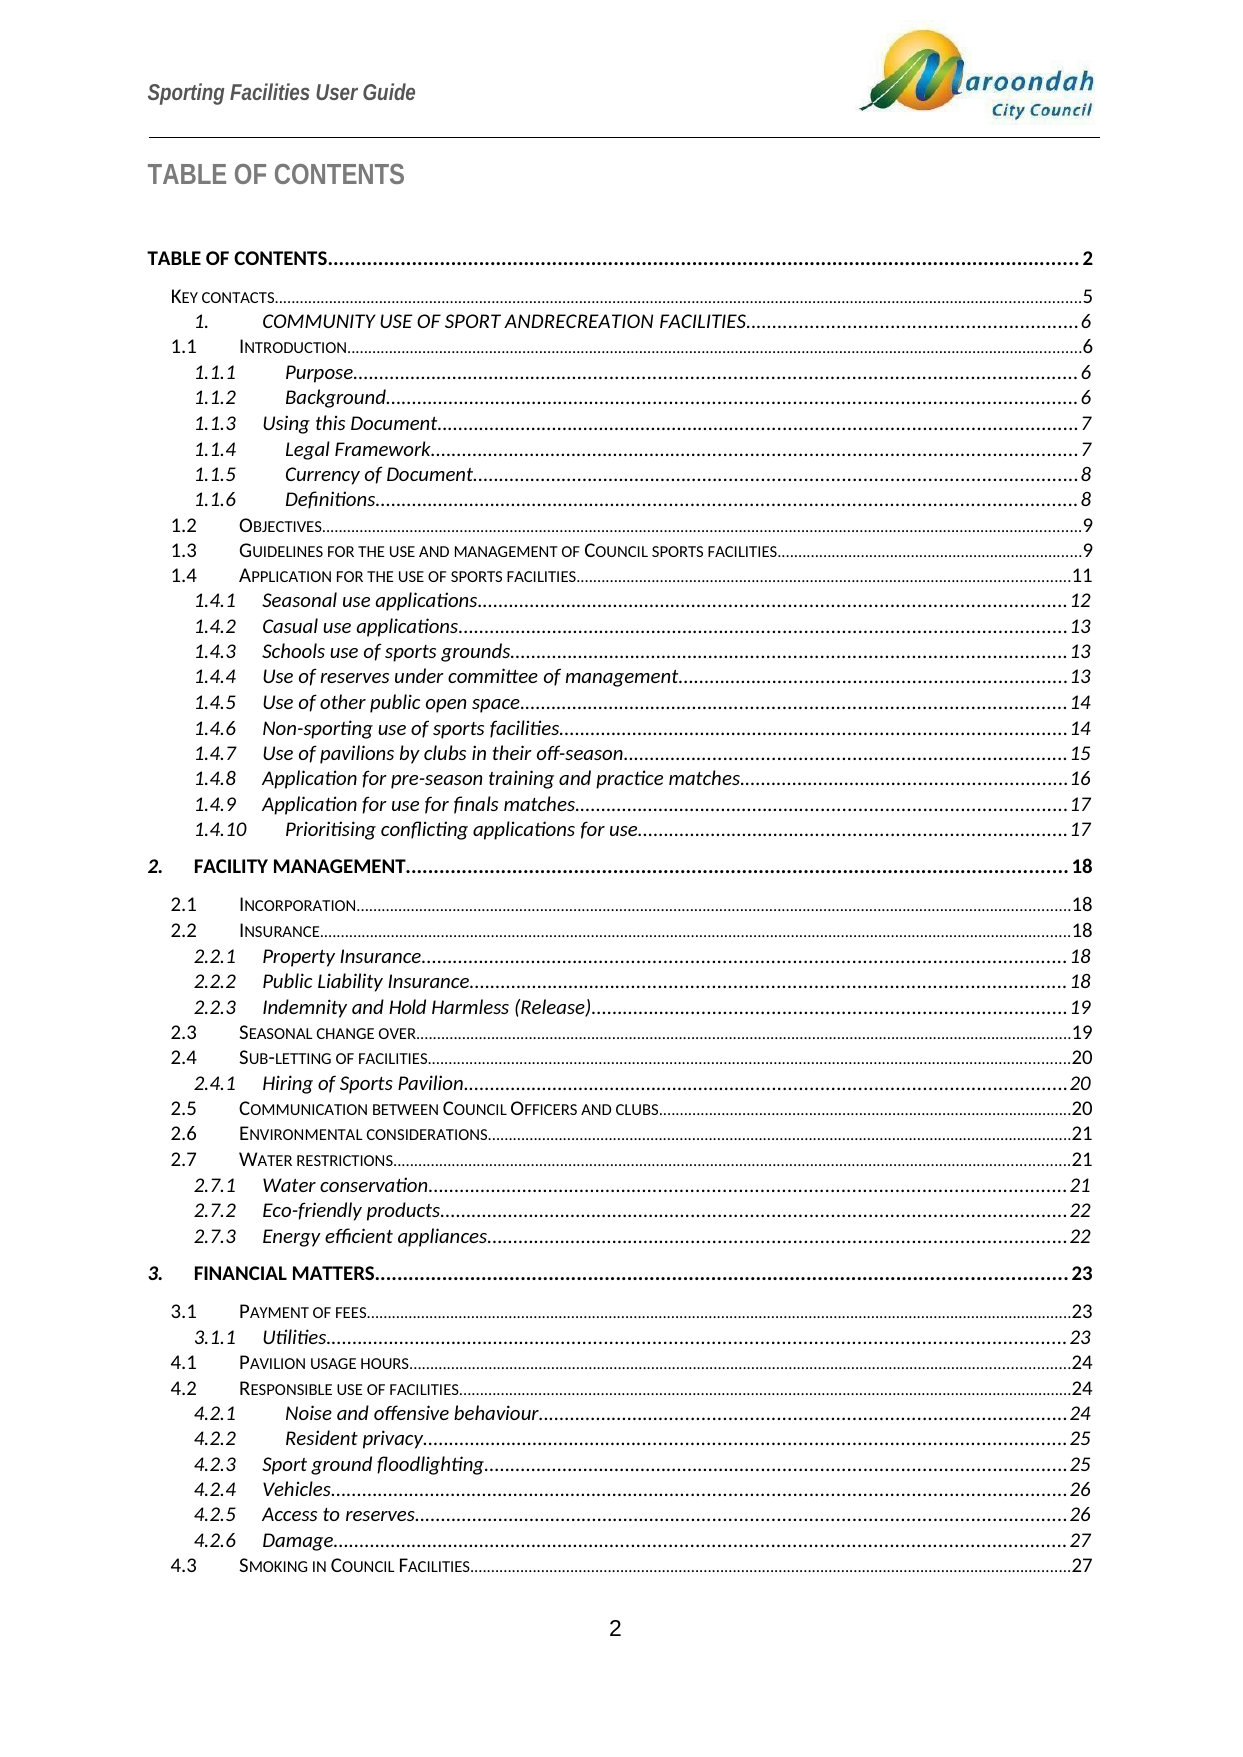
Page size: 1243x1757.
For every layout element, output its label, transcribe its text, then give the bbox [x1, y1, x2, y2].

subtitle TABLE OF CONTENTS [147, 157, 1193, 191]
picture [854, 20, 1095, 125]
